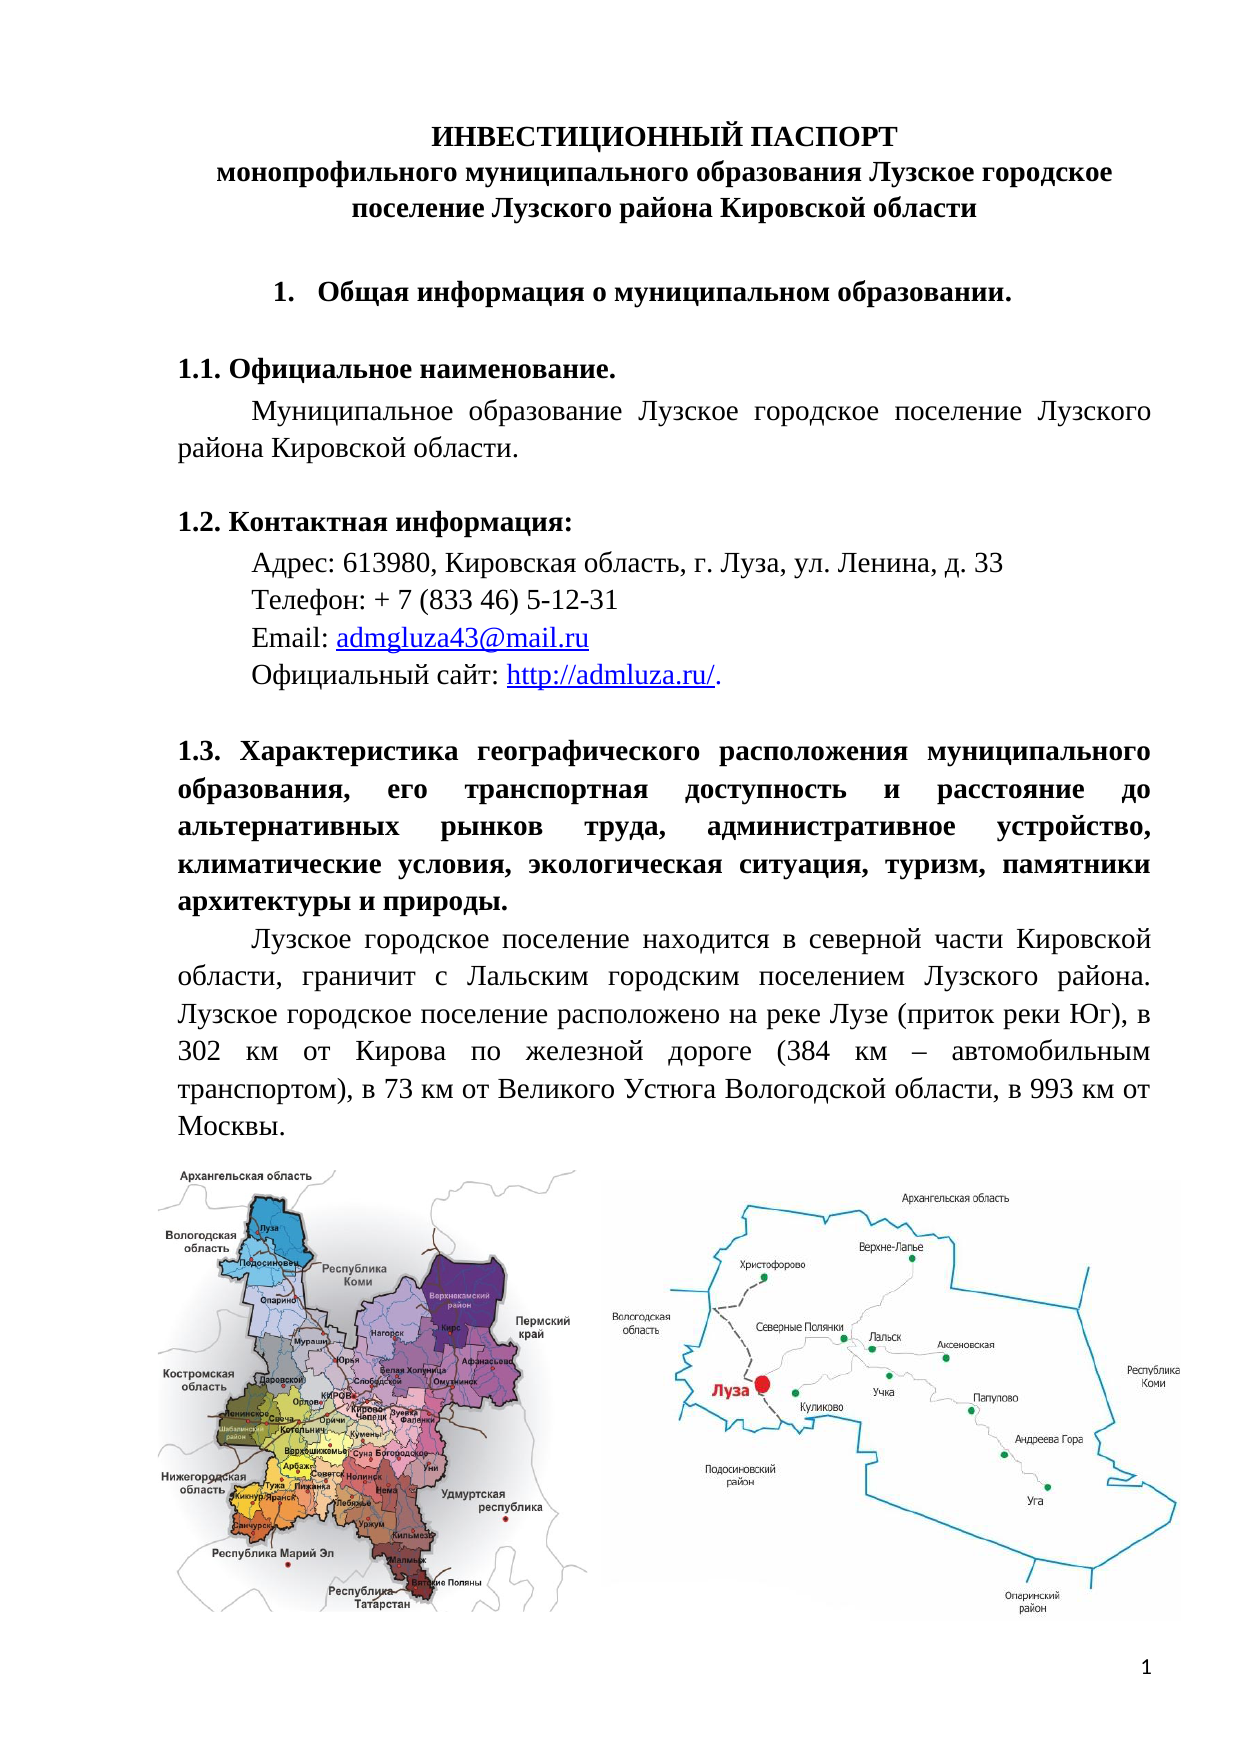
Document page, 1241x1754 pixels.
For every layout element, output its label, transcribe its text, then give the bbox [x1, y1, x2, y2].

text 1.3. Характеристика географического расположения муниципального образования, его транспортная доступность и расстояние до альтернативных рынков труда, административное устройство, климатические условия, экологическая ситуация, туризм, памятники архитектуры и природы. [177, 731, 1152, 918]
text Лузское городское поселение находится в северной части Кировской области, граничит с Лальским городским поселением Лузского района. Лузское городское поселение расположено на реке Лузе (приток реки Юг), в 302 км от Кирова по железной дороге (384 км – автомобильным транспортом), в 73 км от Великого Устюга Вологодской области, в 993 км от Москвы. [177, 918, 1152, 1143]
list Общая информация о муниципальном образовании. [133, 274, 1152, 308]
picture [157, 1170, 588, 1612]
text Email: admgluza43@mail.ru [177, 617, 1152, 655]
text Телефон: + 7 (833 46) 5-12-31 [177, 580, 1152, 617]
text Официальный сайт: http://admluza.ru/. [177, 655, 1152, 692]
text монопрофильного муниципального образования Лузское городское поселение Лузского района Кировской области [177, 153, 1152, 224]
text 1.2. Контактная информация: [177, 504, 1152, 537]
text 1.1. Официальное наименование. [177, 352, 1152, 385]
text ИНВЕСТИЦИОННЫЙ ПАСПОРТ [177, 118, 1152, 153]
text Адрес: 613980, Кировская область, г. Луза, ул. Ленина, д. 33 [177, 542, 1152, 580]
text Муниципальное образование Лузское городское поселение Лузского района Кировской области. [177, 390, 1152, 465]
